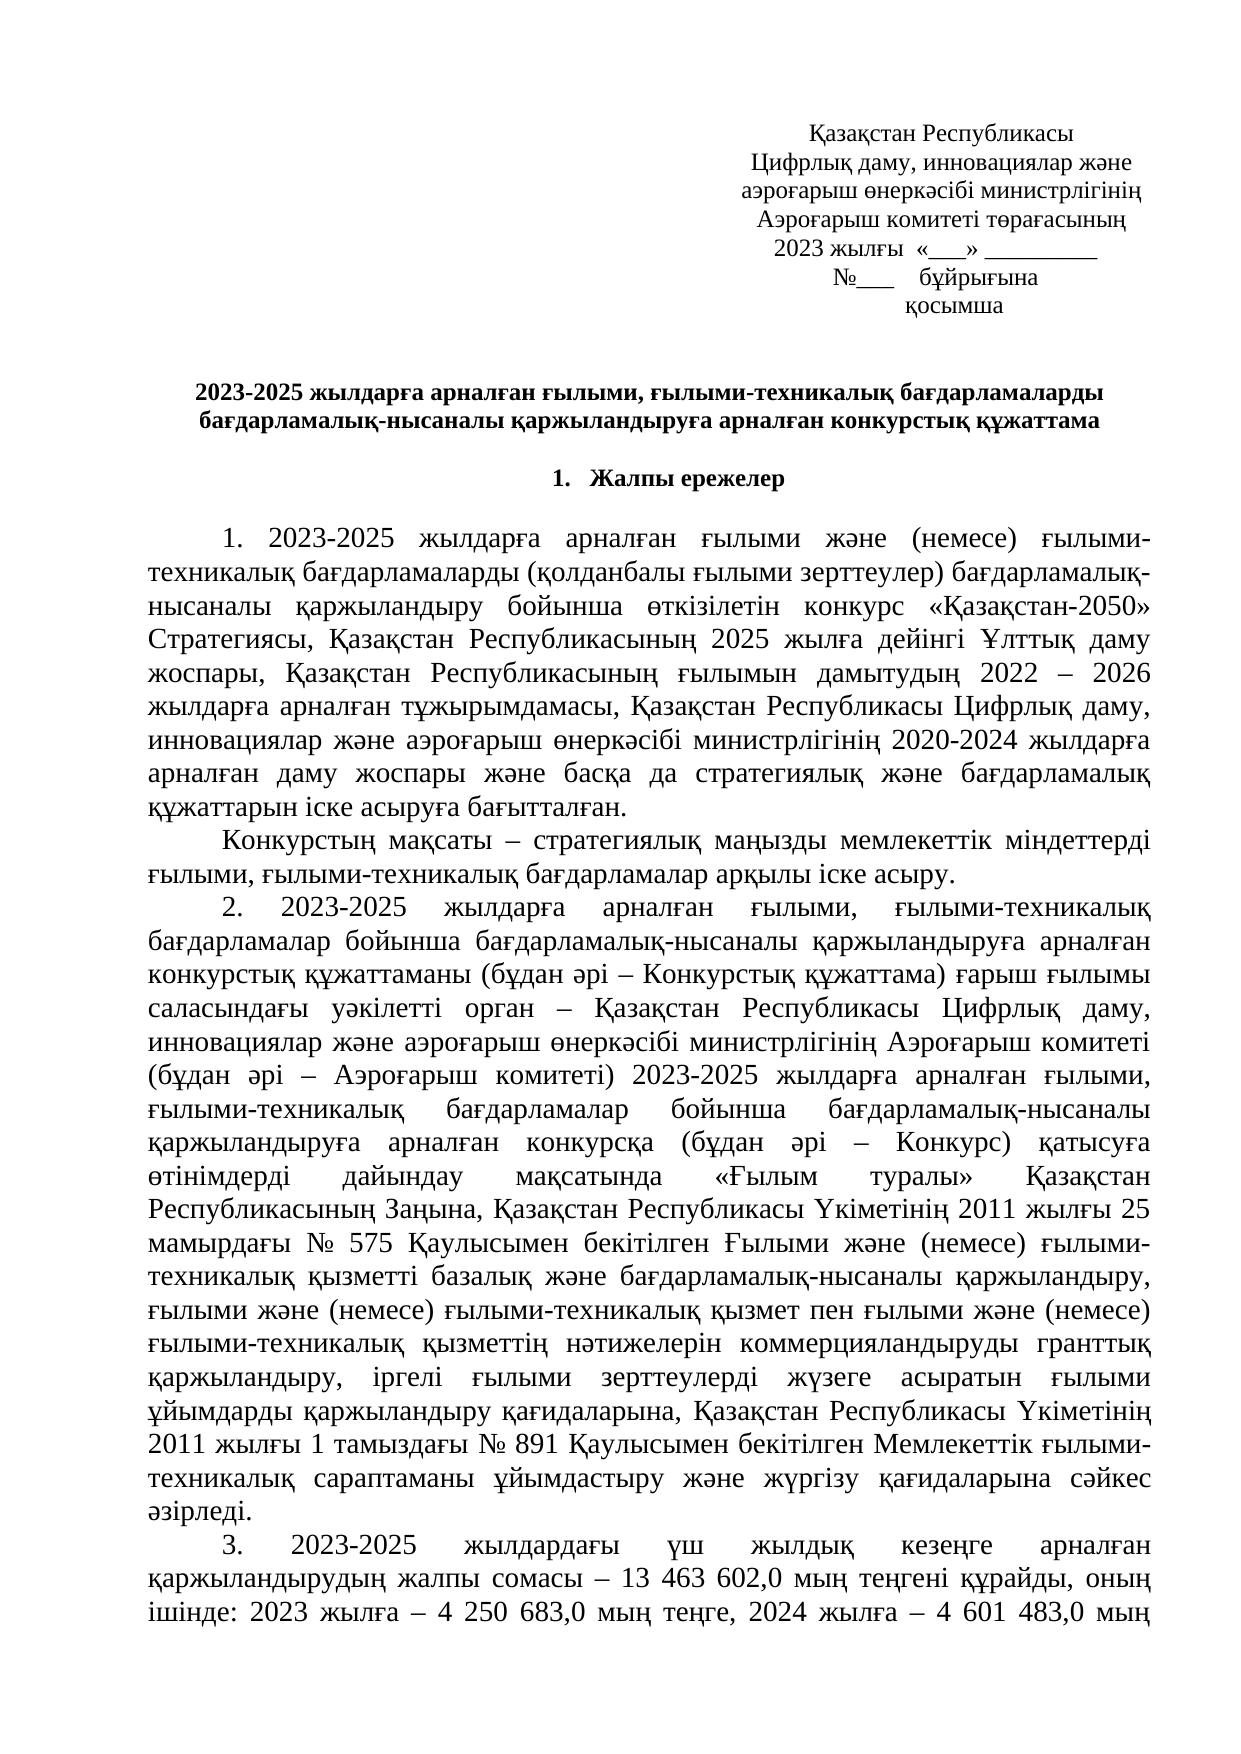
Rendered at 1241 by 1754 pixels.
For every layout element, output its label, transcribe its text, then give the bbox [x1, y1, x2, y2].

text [148, 1527, 1152, 1627]
list Жалпы ережелер [185, 463, 1152, 492]
text 2023-2025 жылдарға арналған ғылыми, ғылыми-техникалық бағдарламаларды бағдарламалық-нысаналы қаржыландыруға арналған конкурстық құжаттама [148, 377, 1152, 434]
text 2. 2023-2025 жылдарға арналған ғылыми, ғылыми-техникалық бағдарламалар бойынша бағдарламалық-нысаналы қаржыландыруға арналған конкурстық құжаттаманы (бұдан әрі – Конкурстық құжаттама) ғарыш ғылымы саласындағы уәкілетті орган – Қазақстан Республикасы Цифрлық даму, инновациялар және аэроғарыш өнеркәсібі министрлігінің Аэроғарыш комитеті (бұдан әрі – Аэроғарыш комитеті) 2023-2025 жылдарға арналған ғылыми, ғылыми-техникалық бағдарламалар бойынша бағдарламалық-нысаналы қаржыландыруға арналған конкурсқа (бұдан әрі – Конкурс) қатысуға өтінімдерді дайындау мақсатында «Ғылым туралы» Қазақстан Республикасының Заңына, Қазақстан Республикасы Үкіметінің 2011 жылғы 25 мамырдағы № 575 Қаулысымен бекітілген Ғылыми және (немесе) ғылыми-техникалық қызметті базалық және бағдарламалық-нысаналы қаржыландыру, ғылыми және (немесе) ғылыми-техникалық қызмет пен ғылыми және (немесе) ғылыми-техникалық қызметтің нәтижелерін коммерцияландыруды гранттық қаржыландыру, іргелі ғылыми зерттеулерді жүзеге асыратын ғылыми ұйымдарды қаржыландыру қағидаларына, Қазақстан Республикасы Үкіметінің 2011 жылғы 1 тамыздағы № 891 Қаулысымен бекітілген Мемлекеттік ғылыми-техникалық сараптаманы ұйымдастыру және жүргізу қағидаларына сәйкес әзірледі. [148, 889, 1152, 1527]
table_header Қазақстан Республикасы Цифрлық даму, инновациялар және аэроғарыш өнеркәсібі министрлігінің Аэроғарыш комитеті төрағасының 2023 жылғы «___» _________ №___ бұйрығына қосымша_____ [727, 118, 1155, 319]
text 1. 2023-2025 жылдарға арналған ғылыми және (немесе) ғылыми-техникалық бағдарламаларды (қолданбалы ғылыми зерттеулер) бағдарламалық-нысаналы қаржыландыру бойынша өткізілетін конкурс «Қазақстан-2050» Стратегиясы, Қазақстан Республикасының 2025 жылға дейінгі Ұлттық даму жоспары, Қазақстан Республикасының ғылымын дамытудың 2022 – 2026 жылдарға арналған тұжырымдамасы, Қазақстан Республикасы Цифрлық даму, инновациялар және аэроғарыш өнеркәсібі министрлігінің 2020-2024 жылдарға арналған даму жоспары және басқа да стратегиялық және бағдарламалық құжаттарын іске асыруға бағытталған. [148, 521, 1152, 822]
text Конкурстың мақсаты – стратегиялық маңызды мемлекеттік міндеттерді ғылыми, ғылыми-техникалық бағдарламалар арқылы іске асыру. [148, 822, 1152, 889]
